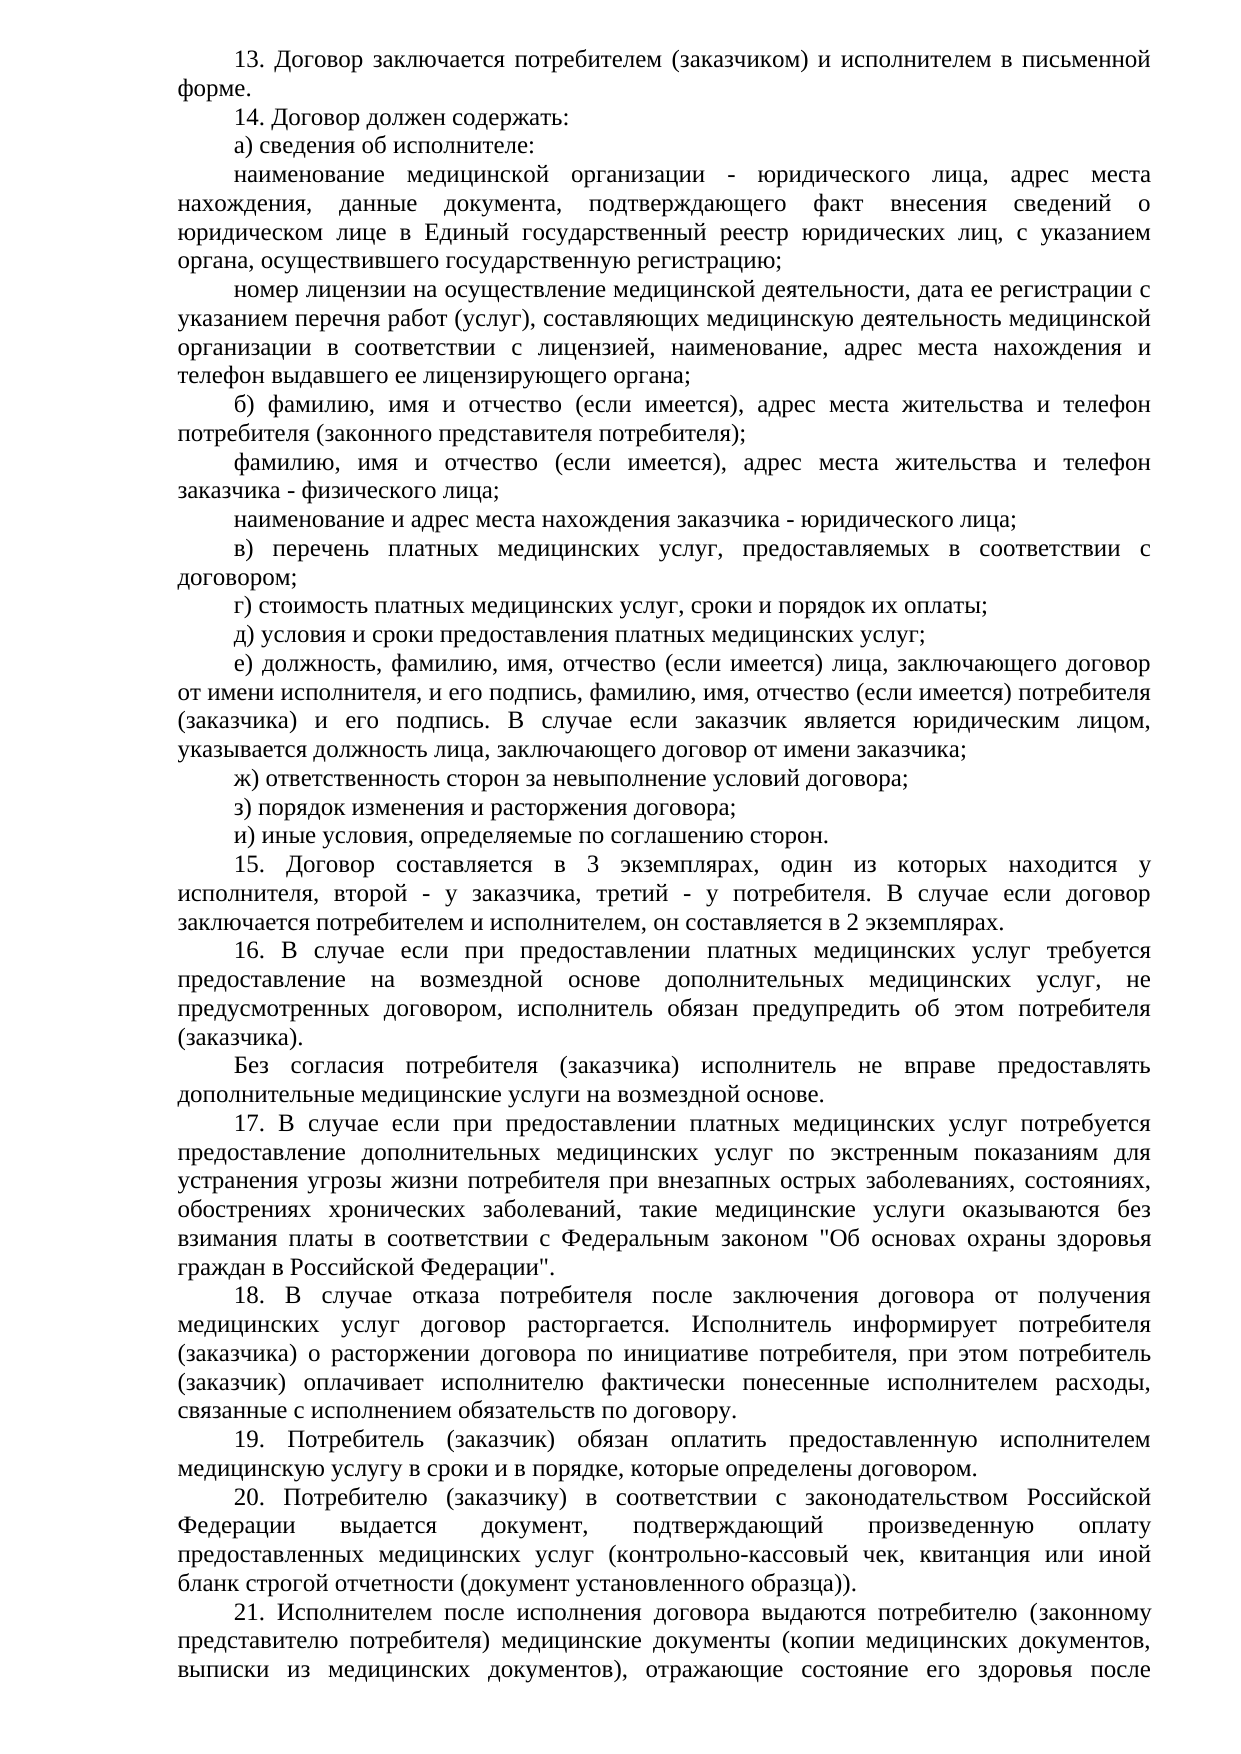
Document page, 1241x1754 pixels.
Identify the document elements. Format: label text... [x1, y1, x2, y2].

text з) порядок изменения и расторжения договора; [177, 792, 1152, 821]
text 13. Договор заключается потребителем (заказчиком) и исполнителем в письменной форме. [177, 44, 1152, 102]
text а) сведения об исполнителе: [177, 131, 1152, 159]
text 17. В случае если при предоставлении платных медицинских услуг потребуется предоставление дополнительных медицинских услуг по экстренным показаниям для устранения угрозы жизни потребителя при внезапных острых заболеваниях, состояниях, обострениях хронических заболеваний, такие медицинские услуги оказываются без взимания платы в соответствии с Федеральным законом "Об основах охраны здоровья граждан в Российской Федерации". [177, 1108, 1152, 1281]
text ж) ответственность сторон за невыполнение условий договора; [177, 763, 1152, 792]
text номер лицензии на осуществление медицинской деятельности, дата ее регистрации с указанием перечня работ (услуг), составляющих медицинскую деятельность медицинской организации в соответствии с лицензией, наименование, адрес места нахождения и телефон выдавшего ее лицензирующего органа; [177, 274, 1152, 389]
text 18. В случае отказа потребителя после заключения договора от получения медицинских услуг договор расторгается. Исполнитель информирует потребителя (заказчика) о расторжении договора по инициативе потребителя, при этом потребитель (заказчик) оплачивает исполнителю фактически понесенные исполнителем расходы, связанные с исполнением обязательств по договору. [177, 1281, 1152, 1424]
text д) условия и сроки предоставления платных медицинских услуг; [177, 619, 1152, 648]
text 14. Договор должен содержать: [177, 102, 1152, 131]
text в) перечень платных медицинских услуг, предоставляемых в соответствии с договором; [177, 533, 1152, 591]
text б) фамилию, имя и отчество (если имеется), адрес места жительства и телефон потребителя (законного представителя потребителя); [177, 389, 1152, 447]
text г) стоимость платных медицинских услуг, сроки и порядок их оплаты; [177, 591, 1152, 619]
text и) иные условия, определяемые по соглашению сторон. [177, 821, 1152, 849]
text 15. Договор составляется в 3 экземплярах, один из которых находится у исполнителя, второй - у заказчика, третий - у потребителя. В случае если договор заключается потребителем и исполнителем, он составляется в 2 экземплярах. [177, 849, 1152, 936]
text наименование и адрес места нахождения заказчика - юридического лица; [177, 504, 1152, 533]
text Без согласия потребителя (заказчика) исполнитель не вправе предоставлять дополнительные медицинские услуги на возмездной основе. [177, 1051, 1152, 1108]
text фамилию, имя и отчество (если имеется), адрес места жительства и телефон заказчика - физического лица; [177, 447, 1152, 504]
text 20. Потребителю (заказчику) в соответствии с законодательством Российской Федерации выдается документ, подтверждающий произведенную оплату предоставленных медицинских услуг (контрольно-кассовый чек, квитанция или иной бланк строгой отчетности (документ установленного образца)). [177, 1482, 1152, 1597]
text 16. В случае если при предоставлении платных медицинских услуг требуется предоставление на возмездной основе дополнительных медицинских услуг, не предусмотренных договором, исполнитель обязан предупредить об этом потребителя (заказчика). [177, 936, 1152, 1051]
text 19. Потребитель (заказчик) обязан оплатить предоставленную исполнителем медицинскую услугу в сроки и в порядке, которые определены договором. [177, 1424, 1152, 1482]
text наименование медицинской организации - юридического лица, адрес места нахождения, данные документа, подтверждающего факт внесения сведений о юридическом лице в Единый государственный реестр юридических лиц, с указанием органа, осуществившего государственную регистрацию; [177, 159, 1152, 274]
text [177, 1597, 1152, 1683]
text е) должность, фамилию, имя, отчество (если имеется) лица, заключающего договор от имени исполнителя, и его подпись, фамилию, имя, отчество (если имеется) потребителя (заказчика) и его подпись. В случае если заказчик является юридическим лицом, указывается должность лица, заключающего договор от имени заказчика; [177, 648, 1152, 763]
